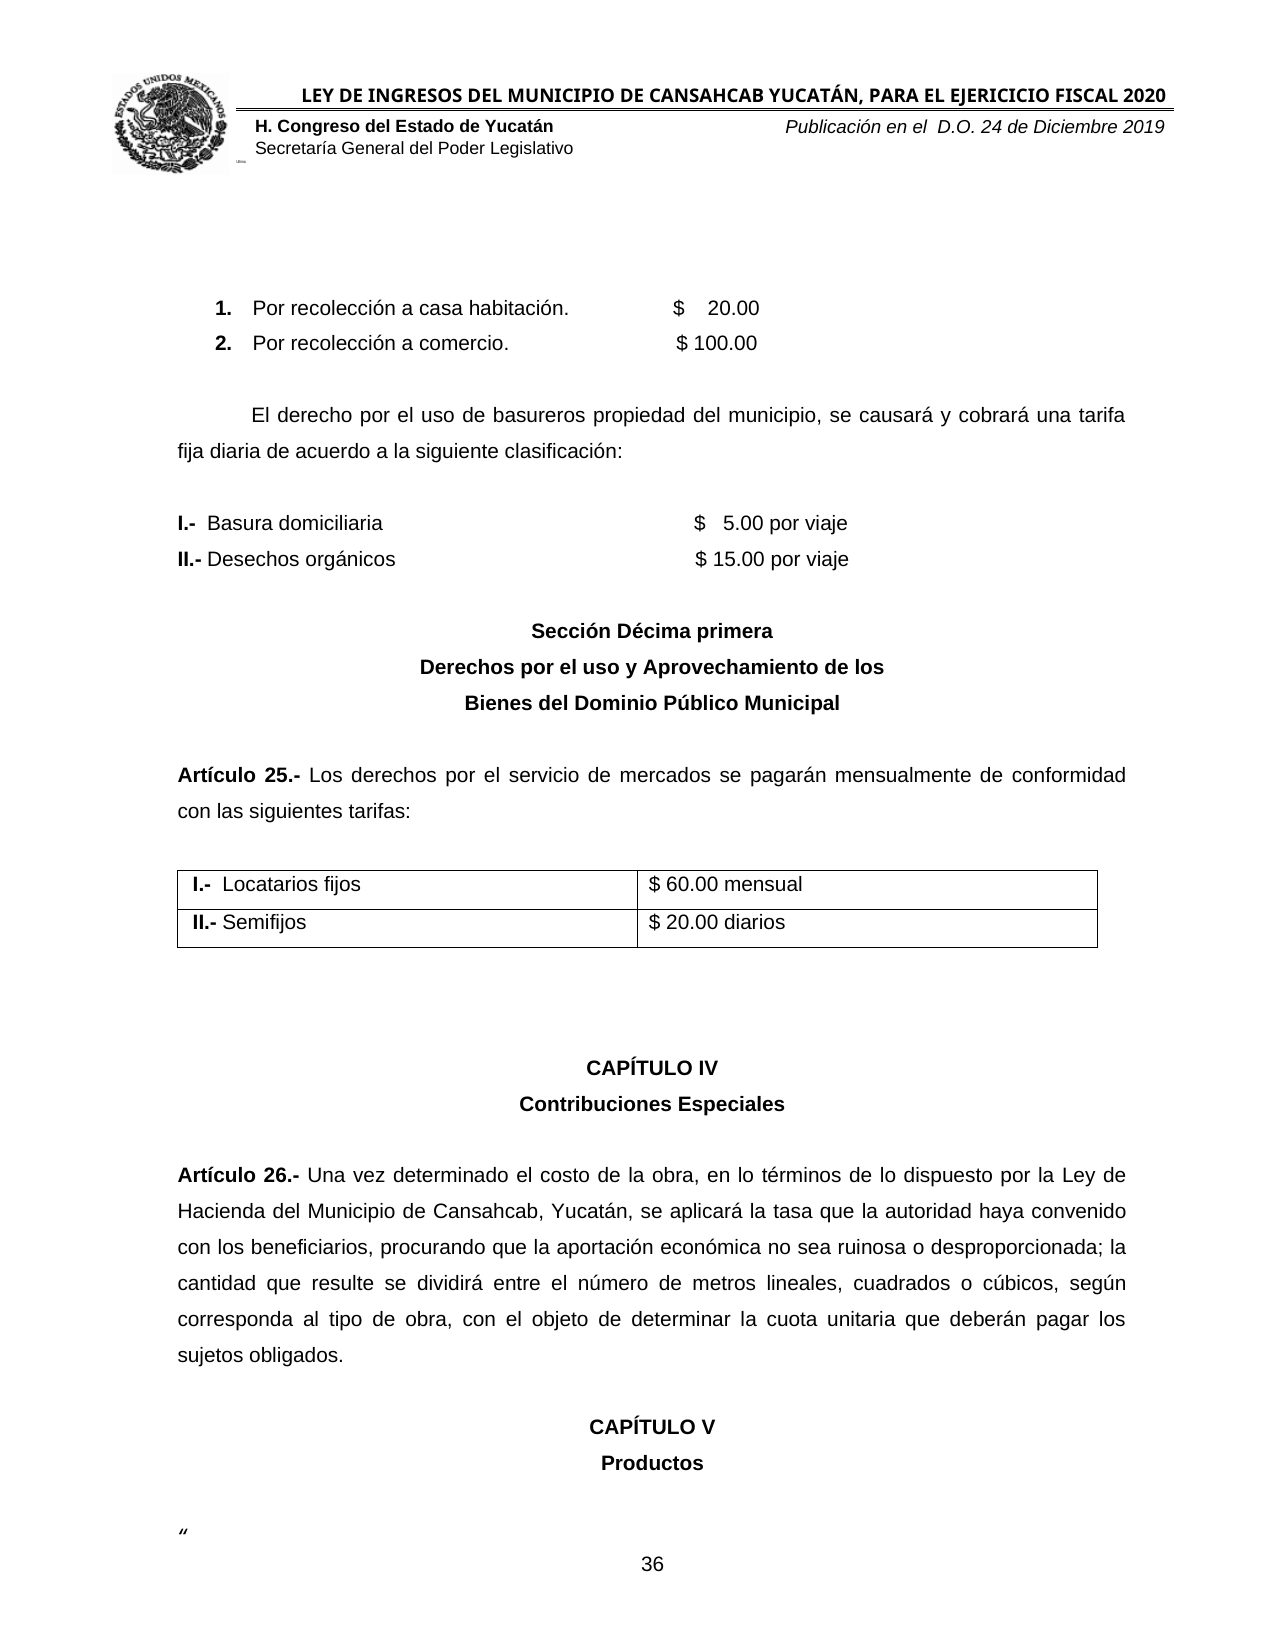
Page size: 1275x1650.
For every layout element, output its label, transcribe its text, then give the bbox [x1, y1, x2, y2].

text El derecho por el uso de basureros propiedad del municipio, se causará y cobrará una tarifa fija diaria de acuerdo a la siguiente clasificación: [177, 403, 1127, 463]
list Desechos orgánicos $ 15.00 por viaje [177, 547, 1127, 571]
text CAPÍTULO IV [177, 1055, 1127, 1079]
text CAPÍTULO V [177, 1415, 1127, 1439]
text Sección Décima primera [177, 619, 1127, 643]
table_header Locatarios fijos [178, 871, 637, 908]
list Basura domiciliaria $ 5.00 por viaje [177, 511, 1127, 535]
text Derechos por el uso y Aprovechamiento de los [177, 655, 1127, 679]
table_cell Semifijos [178, 910, 637, 947]
list Por recolección a casa habitación. $ 20.00 [215, 295, 1127, 319]
text Artículo 26.- Una vez determinado el costo de la obra, en lo términos de lo dispuesto por la Ley de Hacienda del Municipio de Cansahcab, Yucatán, se aplicará la tasa que la autoridad haya convenido con los beneficiarios, procurando que la aportación económica no sea ruinosa o desproporcionada; la cantidad que resulte se dividirá entre el número de metros lineales, cuadrados o cúbicos, según corresponda al tipo de obra, con el objeto de determinar la cuota unitaria que deberán pagar los sujetos obligados. [177, 1163, 1127, 1367]
text Productos [177, 1451, 1127, 1475]
table_cell $ 20.00 diarios [638, 910, 1097, 947]
table_header $ 60.00 mensual [638, 871, 1097, 908]
text Artículo 25.- Los derechos por el servicio de mercados se pagarán mensualmente de conformidad con las siguientes tarifas: [177, 762, 1127, 822]
text Contribuciones Especiales [177, 1091, 1127, 1115]
list Por recolección a comercio. $ 100.00 [215, 331, 1127, 355]
text Bienes del Dominio Público Municipal [177, 691, 1127, 714]
